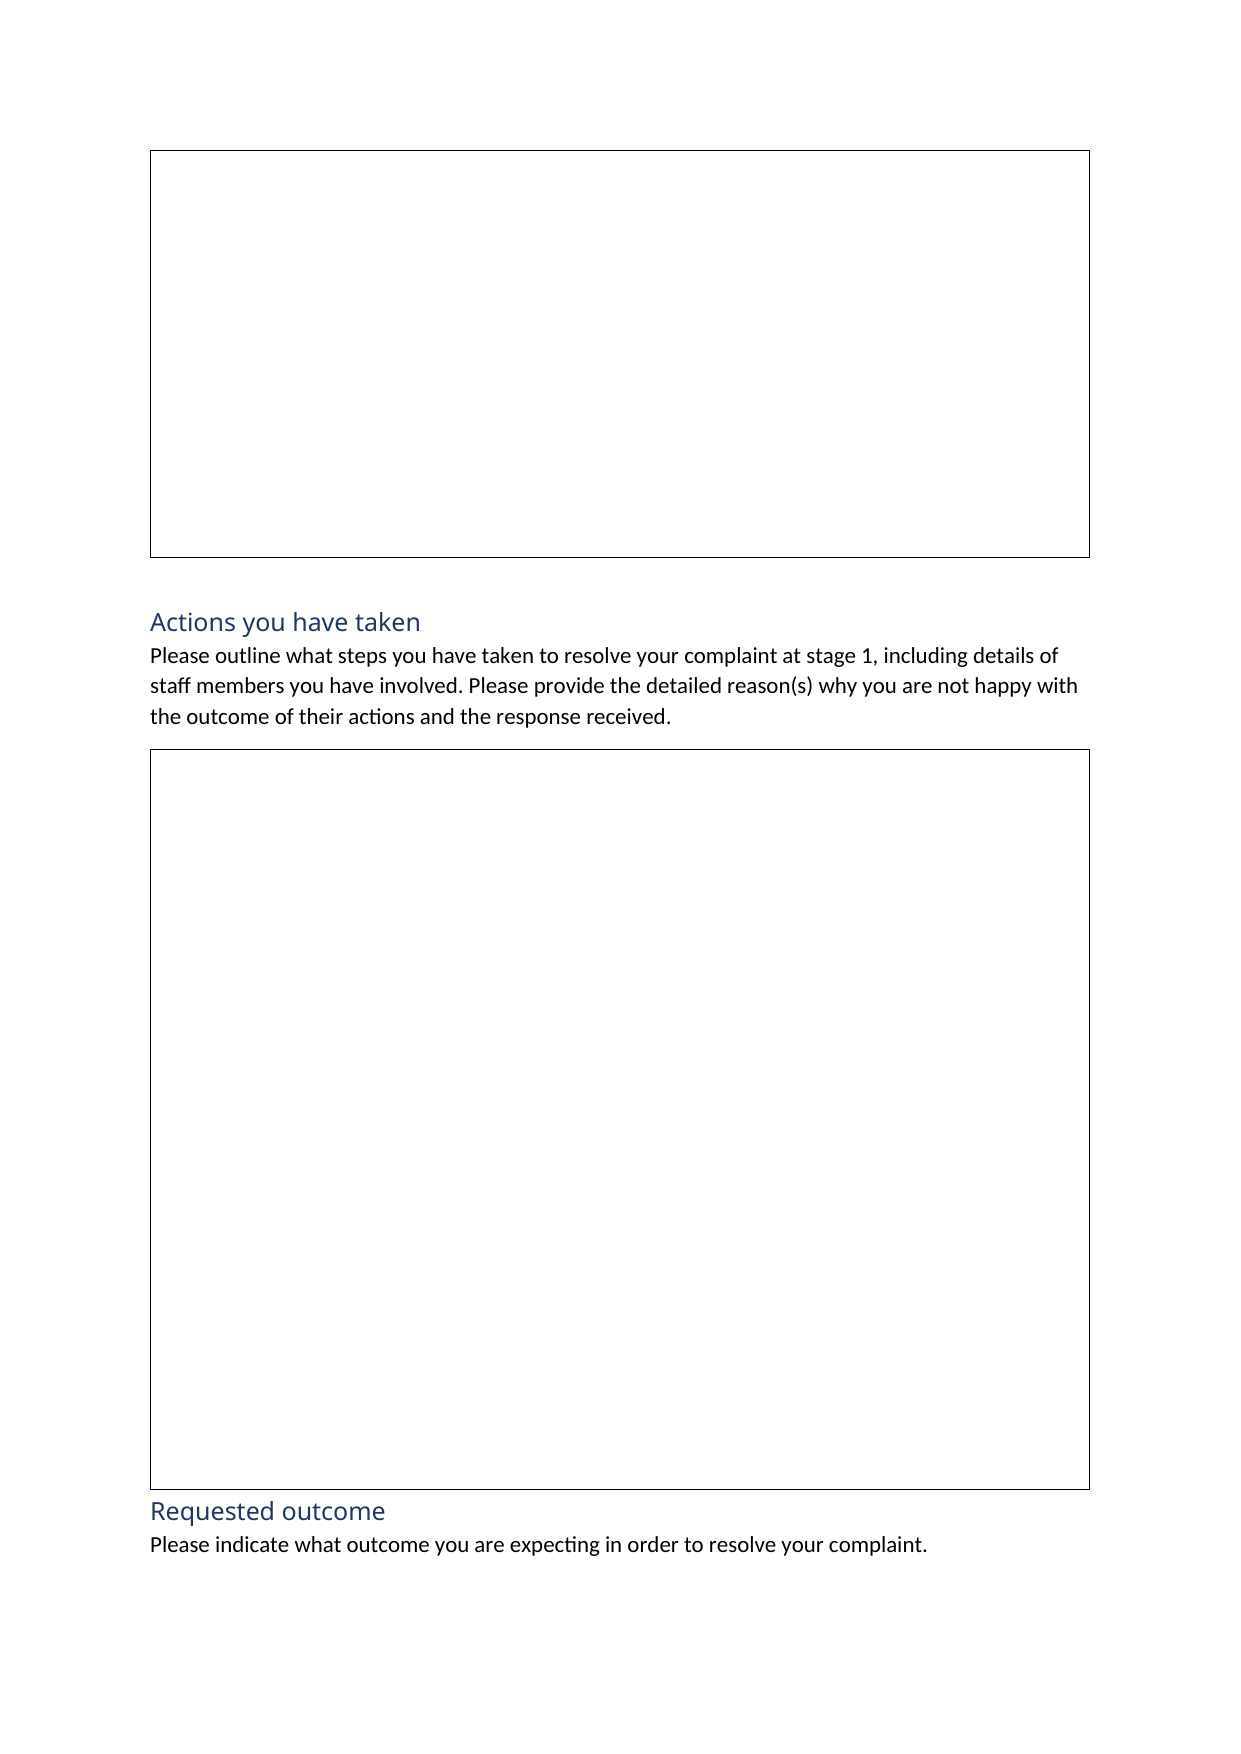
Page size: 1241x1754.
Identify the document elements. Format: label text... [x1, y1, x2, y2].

subtitle Actions you have taken [150, 604, 1090, 639]
text Please indicate what outcome you are expecting in order to resolve your complaint. [150, 1531, 1090, 1558]
table_header [151, 151, 1089, 557]
table_header [151, 750, 1089, 1488]
subtitle Requested outcome [150, 1494, 1090, 1528]
text Please outline what steps you have taken to resolve your complaint at stage 1, including details of staff members you have involved. Please provide the detailed reason(s) why you are not happy with the outcome of their actions and the response received. [150, 641, 1090, 730]
